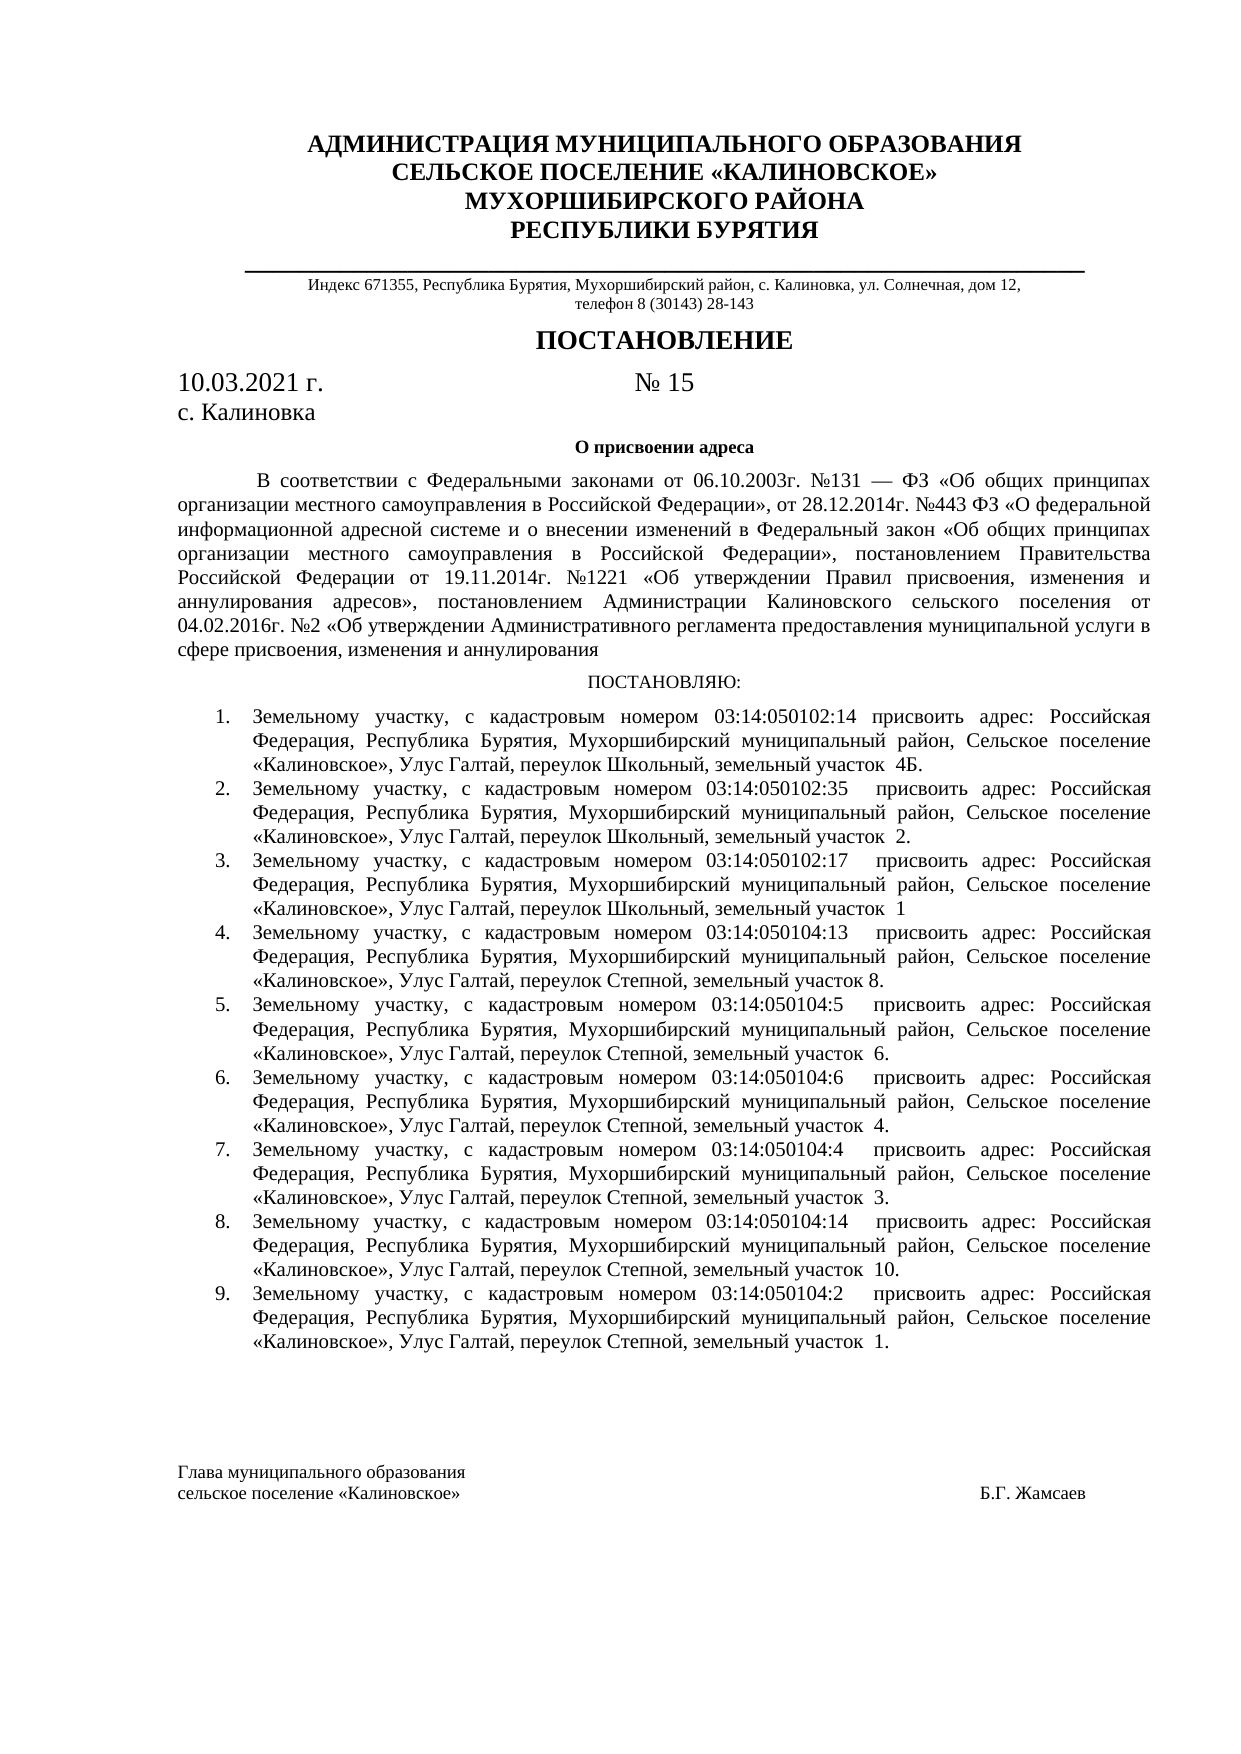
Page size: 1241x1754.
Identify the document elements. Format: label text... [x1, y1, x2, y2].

list Земельному участку, с кадастровым номером 03:14:050102:35 присвоить адрес: Российская Федерация, Республика Бурятия, Мухоршибирский муниципальный район, Сельское поселение «Калиновское», Улус Галтай, переулок Школьный, земельный участок 2. [215, 776, 1152, 848]
list Земельному участку, с кадастровым номером 03:14:050104:5 присвоить адрес: Российская Федерация, Республика Бурятия, Мухоршибирский муниципальный район, Сельское поселение «Калиновское», Улус Галтай, переулок Степной, земельный участок 6. [215, 992, 1152, 1064]
list Земельному участку, с кадастровым номером 03:14:050104:13 присвоить адрес: Российская Федерация, Республика Бурятия, Мухоршибирский муниципальный район, Сельское поселение «Калиновское», Улус Галтай, переулок Степной, земельный участок 8. [215, 920, 1152, 992]
text АДМИНИСТРАЦИЯ МУНИЦИПАЛЬНОГО ОБРАЗОВАНИЯ СЕЛЬСКОЕ ПОСЕЛЕНИЕ «КАЛИНОВСКОЕ» МУХОРШИБИРСКОГО РАЙОНА РЕСПУБЛИКИ БУРЯТИЯ ______________________________________________________________ Индекс 671355, Республика Бурятия, Мухоршибирский район, с. Калиновка, ул. Солнечная, дом 12, телефон 8 (30143) 28-143 [177, 129, 1152, 313]
text Глава муниципального образования сельское поселение «Калиновское» Б.Г. Жамсаев [177, 1461, 1152, 1504]
list Земельному участку, с кадастровым номером 03:14:050104:4 присвоить адрес: Российская Федерация, Республика Бурятия, Мухоршибирский муниципальный район, Сельское поселение «Калиновское», Улус Галтай, переулок Степной, земельный участок 3. [215, 1137, 1152, 1209]
text В соответствии с Федеральными законами от 06.10.2003г. №131 — ФЗ «Об общих принципах организации местного самоуправления в Российской Федерации», от 28.12.2014г. №443 ФЗ «О федеральной информационной адресной системе и о внесении изменений в Федеральный закон «Об общих принципах организации местного самоуправления в Российской Федерации», постановлением Правительства Российской Федерации от 19.11.2014г. №1221 «Об утверждении Правил присвоения, изменения и аннулирования адресов», постановлением Администрации Калиновского сельского поселения от 04.02.2016г. №2 «Об утверждении Административного регламента предоставления муниципальной услуги в сфере присвоения, изменения и аннулирования [177, 468, 1152, 661]
list Земельному участку, с кадастровым номером 03:14:050102:14 присвоить адрес: Российская Федерация, Республика Бурятия, Мухоршибирский муниципальный район, Сельское поселение «Калиновское», Улус Галтай, переулок Школьный, земельный участок 4Б. [215, 704, 1152, 776]
list Земельному участку, с кадастровым номером 03:14:050102:17 присвоить адрес: Российская Федерация, Республика Бурятия, Мухоршибирский муниципальный район, Сельское поселение «Калиновское», Улус Галтай, переулок Школьный, земельный участок 1 [215, 848, 1152, 920]
text ПОСТАНОВЛЯЮ: [177, 671, 1152, 693]
text ПОСТАНОВЛЕНИЕ [177, 324, 1152, 355]
list Земельному участку, с кадастровым номером 03:14:050104:2 присвоить адрес: Российская Федерация, Республика Бурятия, Мухоршибирский муниципальный район, Сельское поселение «Калиновское», Улус Галтай, переулок Степной, земельный участок 1. [215, 1281, 1152, 1353]
list Земельному участку, с кадастровым номером 03:14:050104:6 присвоить адрес: Российская Федерация, Республика Бурятия, Мухоршибирский муниципальный район, Сельское поселение «Калиновское», Улус Галтай, переулок Степной, земельный участок 4. [215, 1064, 1152, 1137]
list Земельному участку, с кадастровым номером 03:14:050104:14 присвоить адрес: Российская Федерация, Республика Бурятия, Мухоршибирский муниципальный район, Сельское поселение «Калиновское», Улус Галтай, переулок Степной, земельный участок 10. [215, 1209, 1152, 1281]
text 10.03.2021 г. № 15 с. Калиновка [177, 366, 1152, 426]
text О присвоении адреса [177, 436, 1152, 458]
